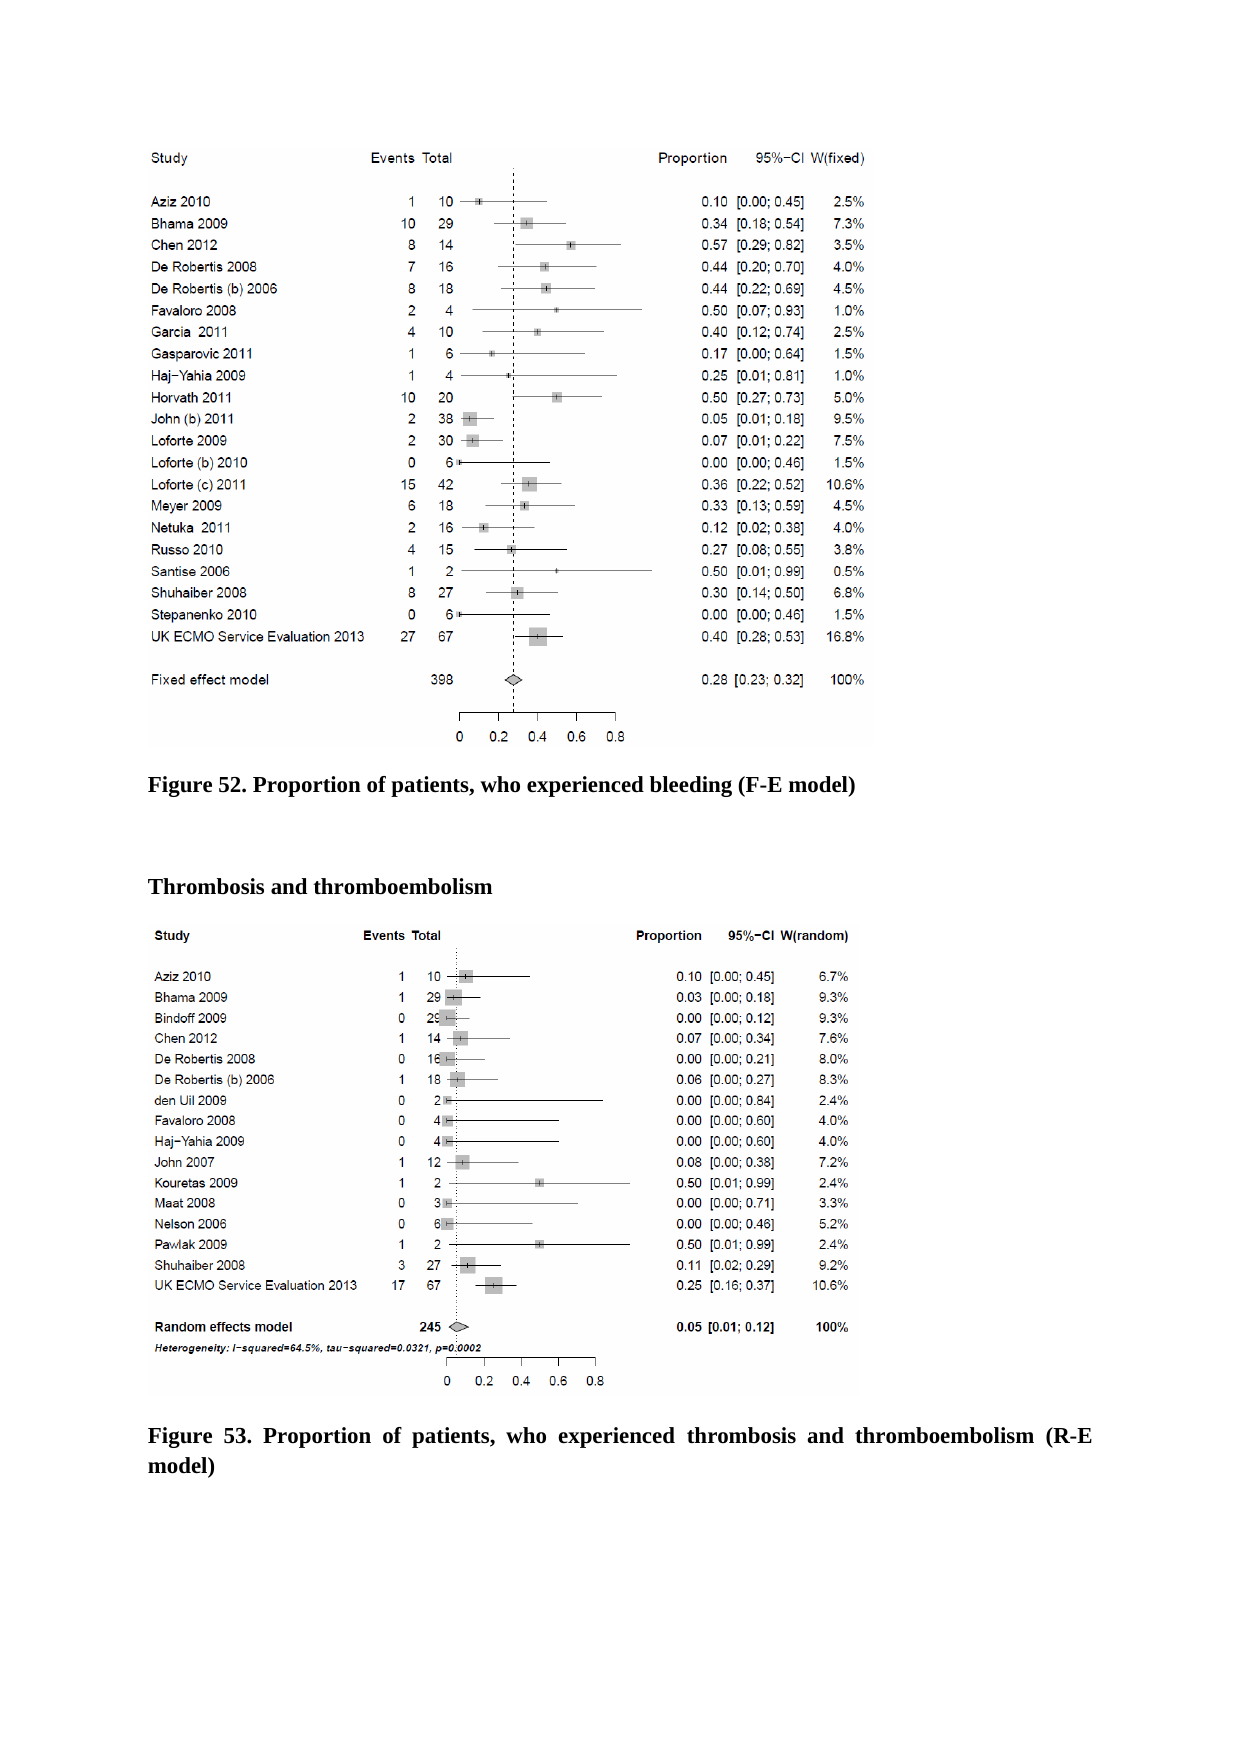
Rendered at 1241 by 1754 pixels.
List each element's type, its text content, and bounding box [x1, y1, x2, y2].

picture [147, 147, 873, 747]
picture [147, 924, 859, 1397]
text Thrombosis and thromboembolism [148, 873, 1092, 900]
text Figure 52. Proportion of patients, who experienced bleeding (F-E model) [148, 771, 1092, 798]
text Figure 53. Proportion of patients, who experienced thrombosis and thromboembolism (R-E model) [148, 1422, 1092, 1478]
